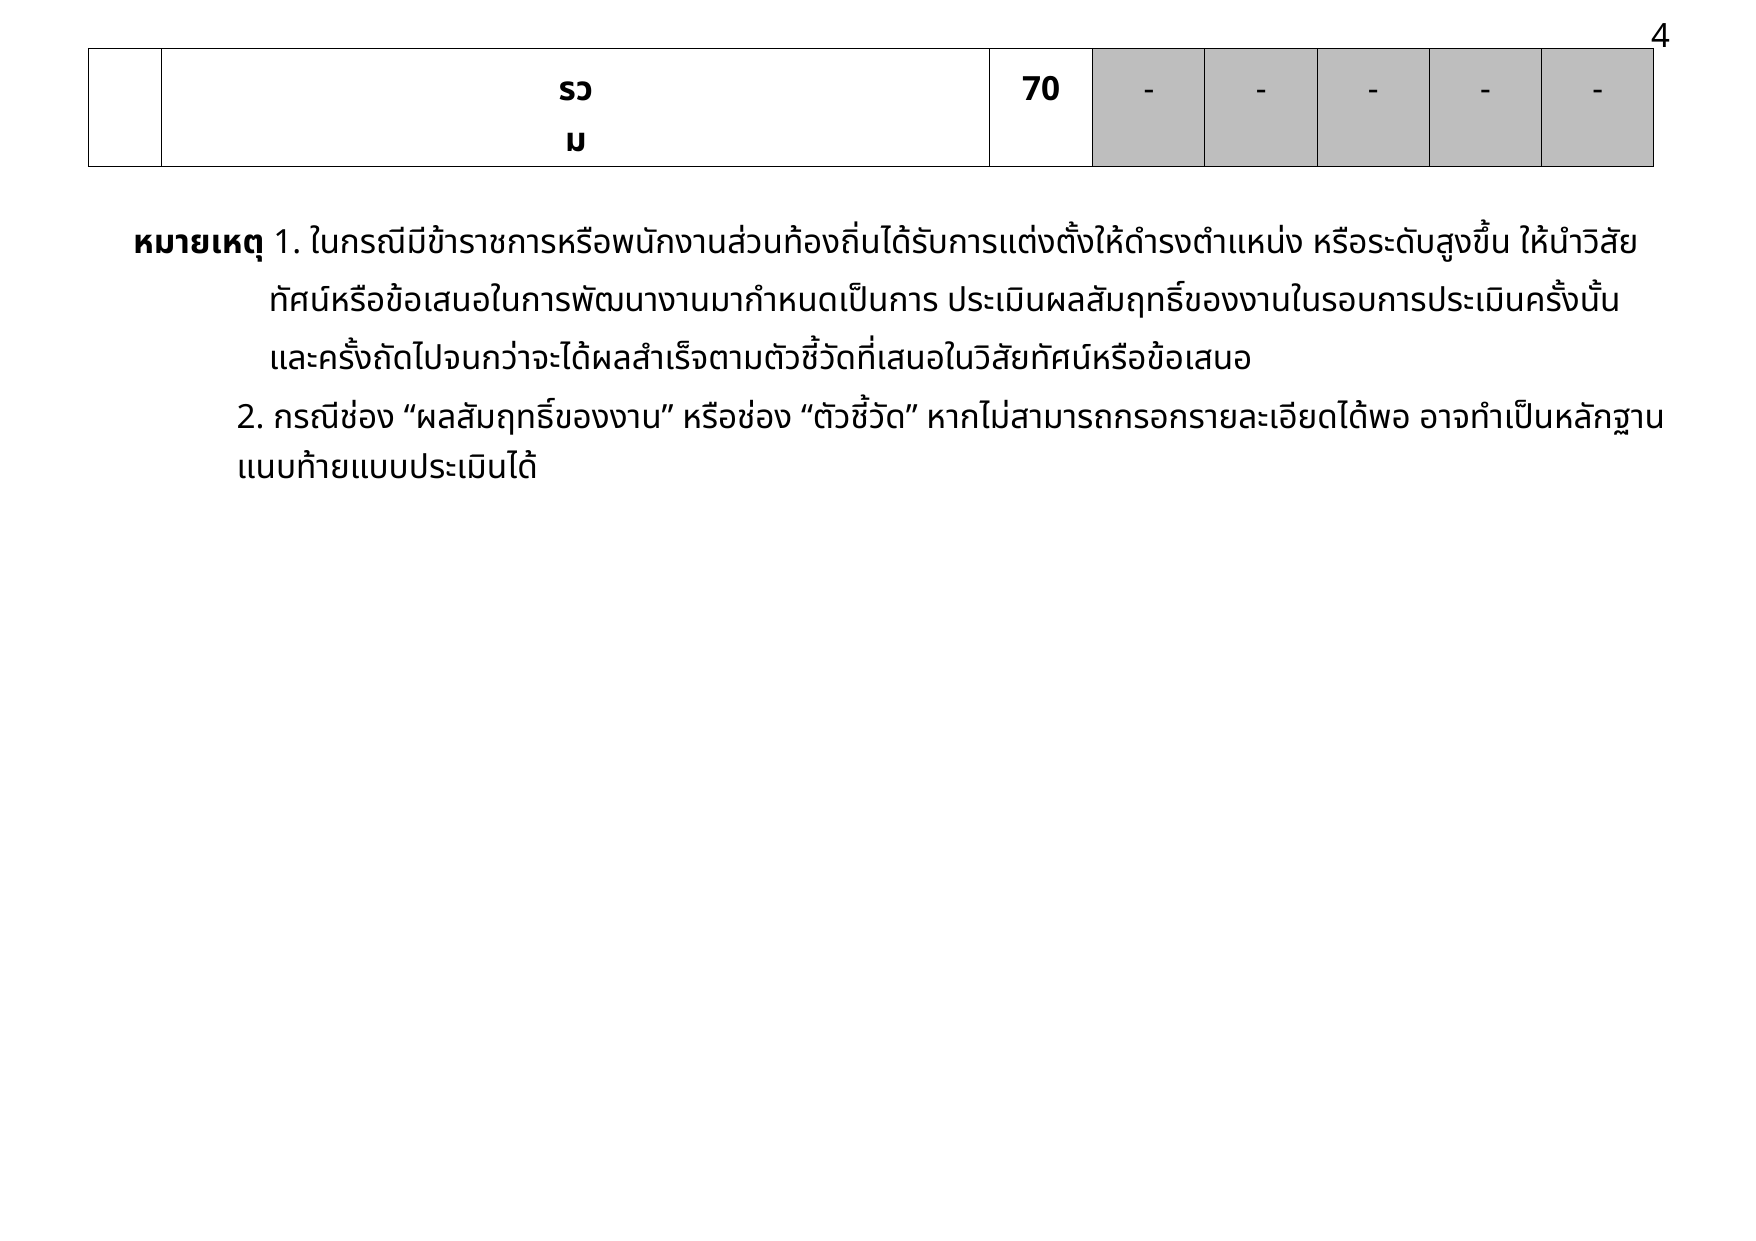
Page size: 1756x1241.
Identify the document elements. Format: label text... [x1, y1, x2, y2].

table_cell - [1430, 49, 1541, 166]
table_cell - [1542, 49, 1653, 166]
table_cell - [1093, 49, 1204, 166]
text 2. กรณีช่อง “ผลสัมฤทธิ์ของงาน” หรือช่อง “ตัวชี้วัด” หากไม่สามารถกรอกรายละเอียดได้พอ อาจทำเป็นหลักฐานแนบท้ายแบบประเมินได้ [236, 392, 1678, 493]
text หมายเหตุ 1. ในกรณีมีข้าราชการหรือพนักงานส่วนท้องถิ่นได้รับการแต่งตั้งให้ดำรงตำแหน่ง หรือระดับสูงขึ้น ให้นำวิสัยทัศน์หรือข้อเสนอในการพัฒนางานมากำหนดเป็นการ ประเมินผลสัมฤทธิ์ของงานในรอบการประเมินครั้งนั้น และครั้งถัดไปจนกว่าจะได้ผลสำเร็จตามตัวชี้วัดที่เสนอในวิสัยทัศน์หรือข้อเสนอ [133, 218, 1678, 384]
table_cell รวม [162, 49, 989, 166]
table_cell - [1205, 49, 1317, 166]
table_cell [89, 49, 161, 166]
table_cell 70 [990, 49, 1092, 166]
table_cell - [1318, 49, 1429, 166]
